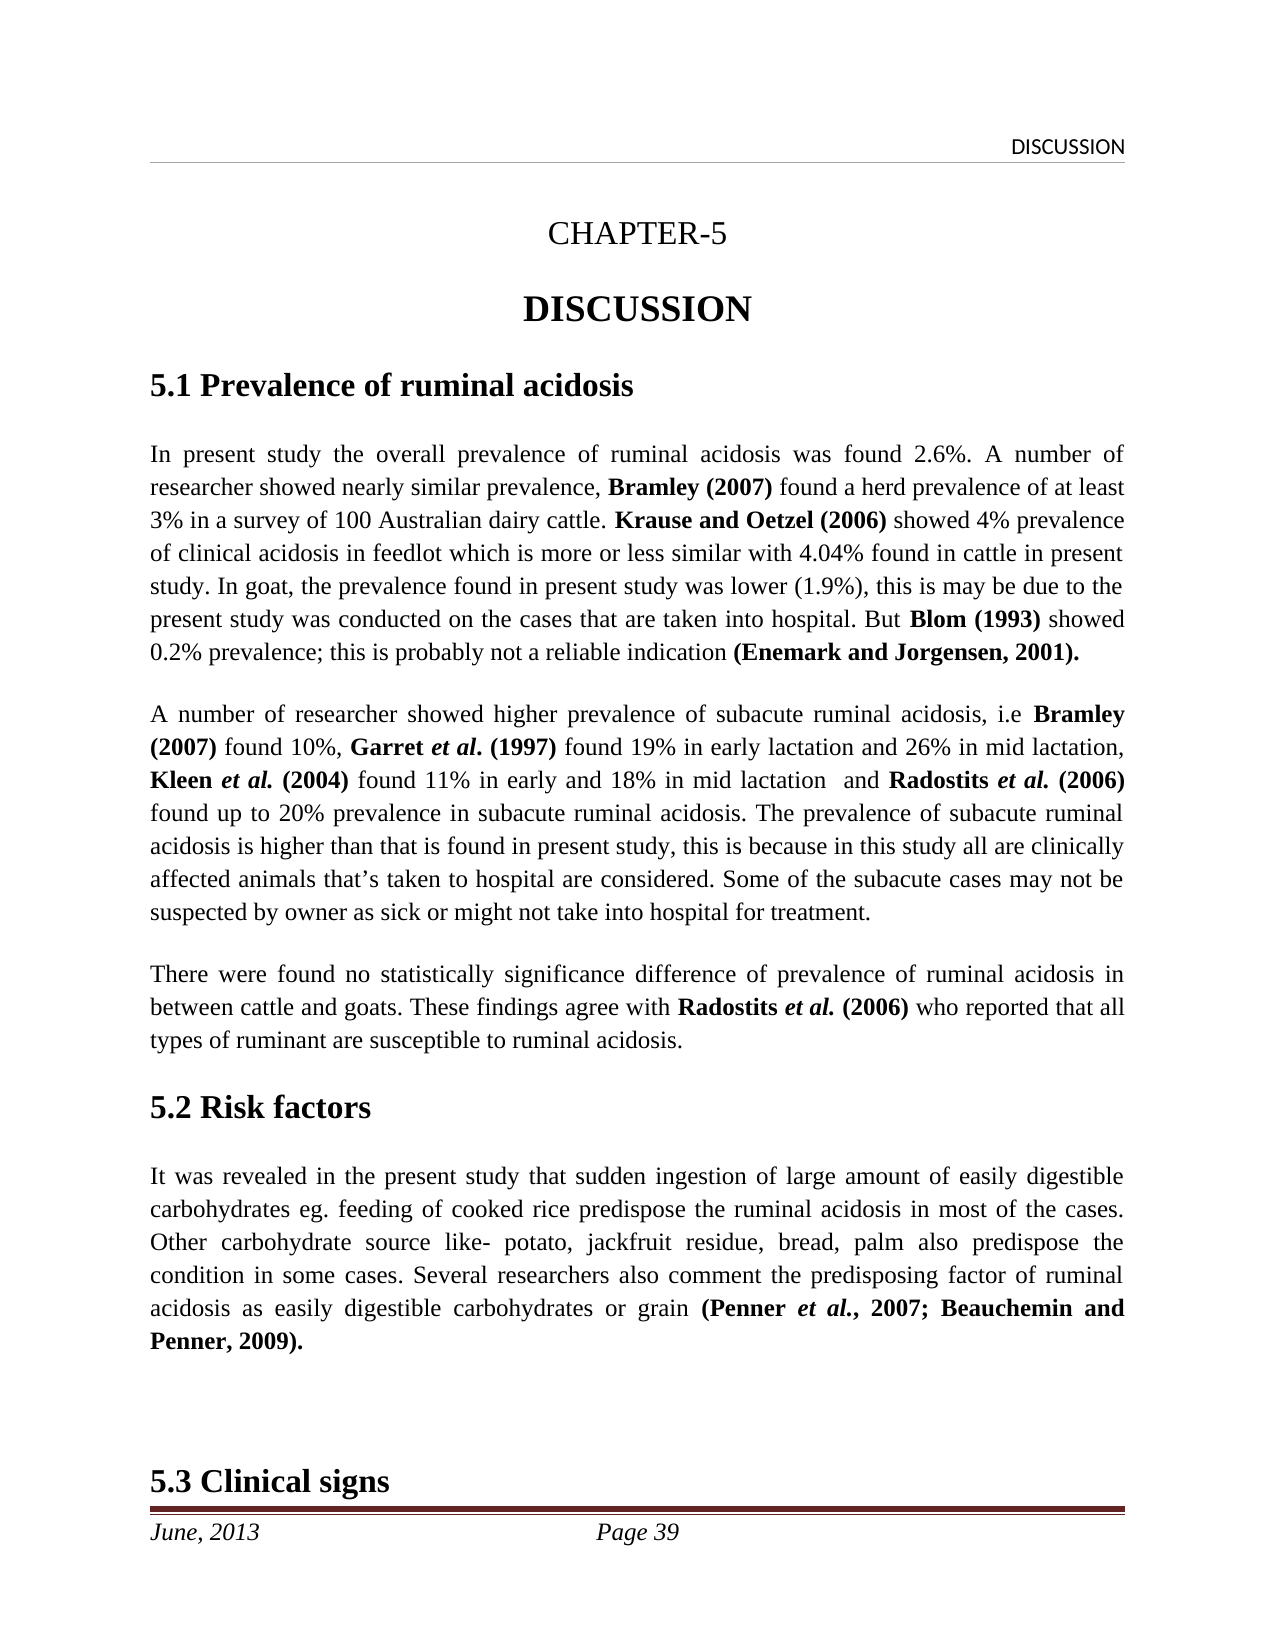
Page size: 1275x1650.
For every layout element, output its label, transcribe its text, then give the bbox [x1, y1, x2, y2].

text There were found no statistically significance difference of prevalence of ruminal acidosis in between cattle and goats. These findings agree with Radostits et al. (2006) who reported that all types of ruminant are susceptible to ruminal acidosis. [150, 959, 1125, 1054]
text 5.3 Clinical signs [150, 1461, 1125, 1499]
text It was revealed in the present study that sudden ingestion of large amount of easily digestible carbohydrates eg. feeding of cooked rice predispose the ruminal acidosis in most of the cases. Other carbohydrate source like- potato, jackfruit residue, bread, palm also predispose the condition in some cases. Several researchers also comment the predisposing factor of ruminal acidosis as easily digestible carbohydrates or grain (Penner et al., 2007; Beauchemin and Penner, 2009). [150, 1161, 1125, 1354]
text A number of researcher showed higher prevalence of subacute ruminal acidosis, i.e Bramley (2007) found 10%, Garret et al. (1997) found 19% in early lactation and 26% in mid lactation, Kleen et al. (2004) found 11% in early and 18% in mid lactation and Radostits et al. (2006) found up to 20% prevalence in subacute ruminal acidosis. The prevalence of subacute ruminal acidosis is higher than that is found in present study, this is because in this study all are clinically affected animals that’s taken to hospital are considered. Some of the subacute cases may not be suspected by owner as sick or might not take into hospital for treatment. [150, 699, 1125, 926]
text 5.1 Prevalence of ruminal acidosis [150, 365, 1125, 404]
text DISCUSSION [150, 287, 1125, 330]
text 5.2 Risk factors [150, 1087, 1125, 1126]
text In present study the overall prevalence of ruminal acidosis was found 2.6%. A number of researcher showed nearly similar prevalence, Bramley (2007) found a herd prevalence of at least 3% in a survey of 100 Australian dairy cattle. Krause and Oetzel (2006) showed 4% prevalence of clinical acidosis in feedlot which is more or less similar with 4.04% found in cattle in present study. In goat, the prevalence found in present study was lower (1.9%), this is may be due to the present study was conducted on the cases that are taken into hospital. But Blom (1993) showed 0.2% prevalence; this is probably not a reliable indication (Enemark and Jorgensen, 2001). [150, 439, 1125, 666]
text CHAPTER-5 [150, 213, 1125, 252]
